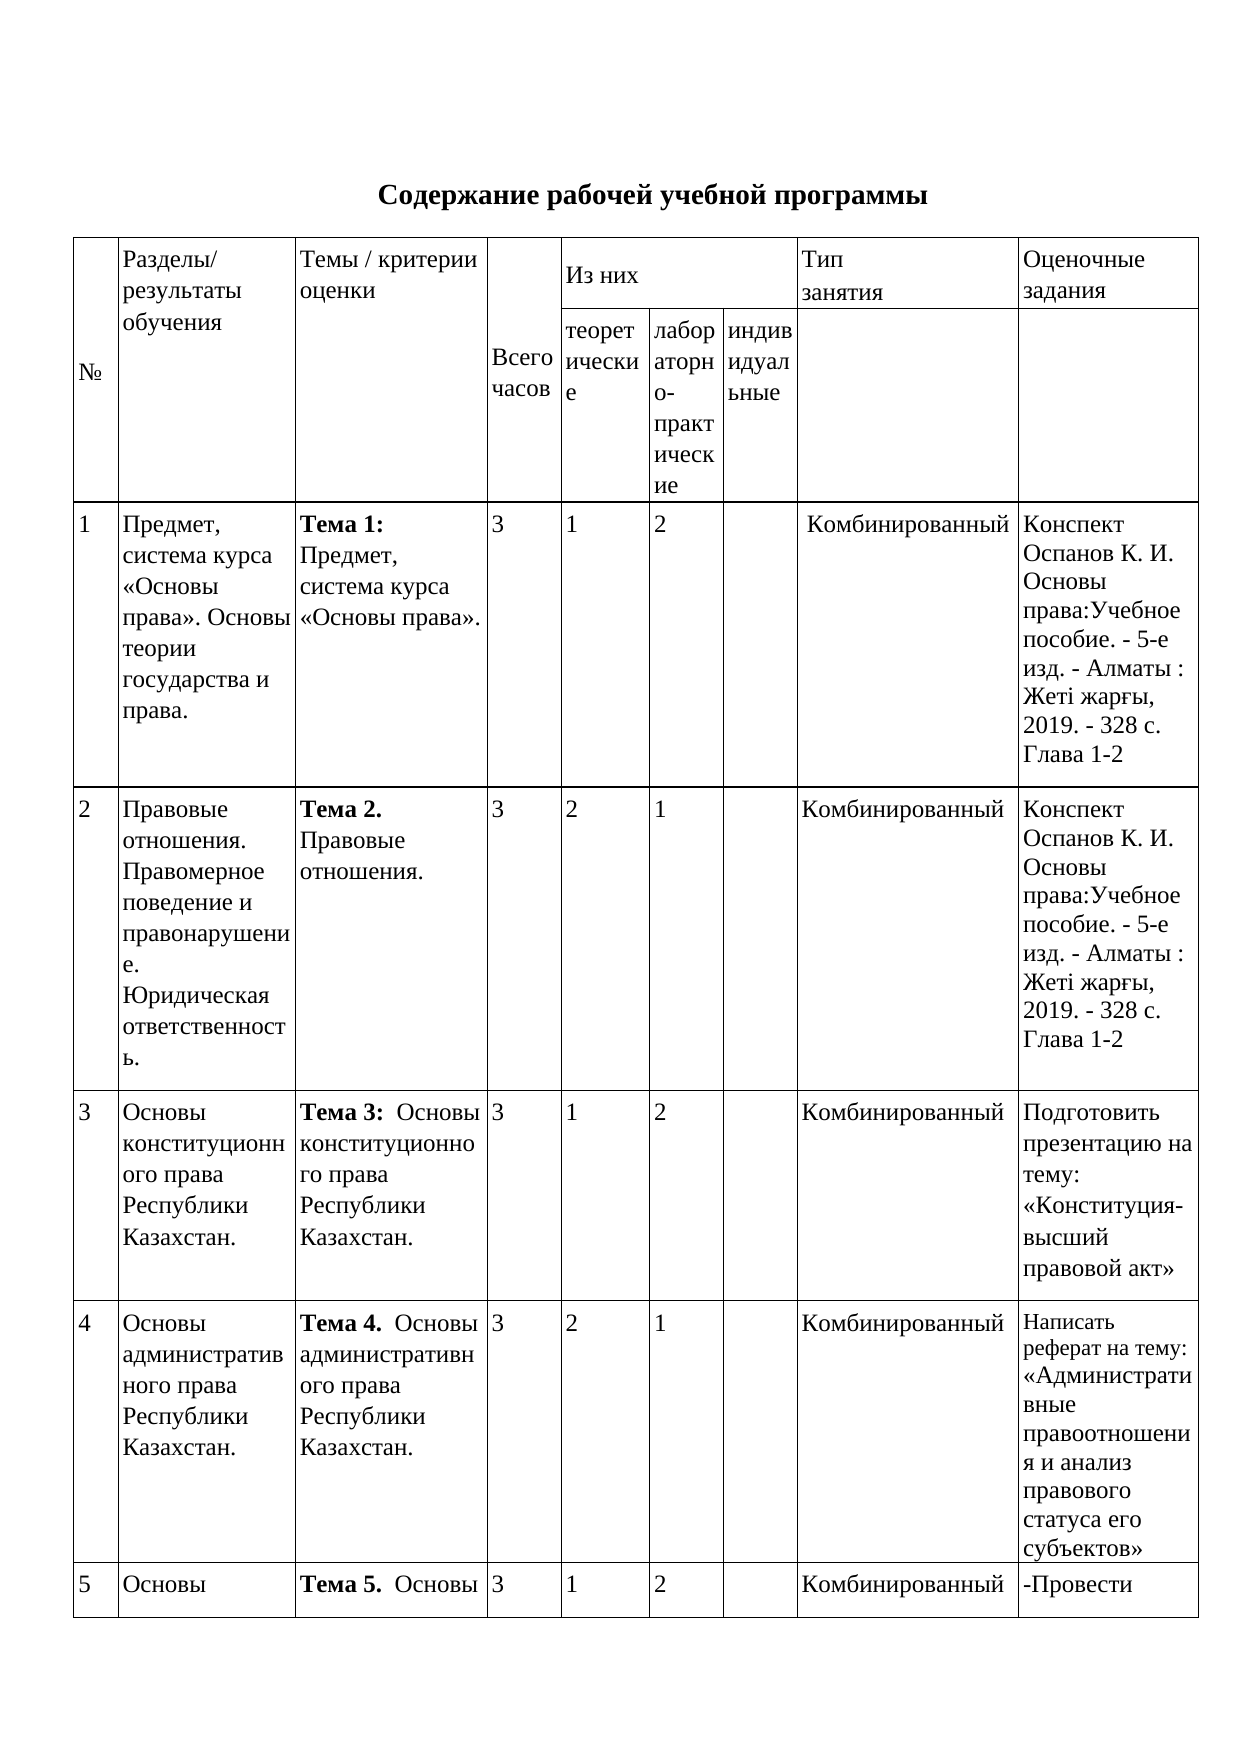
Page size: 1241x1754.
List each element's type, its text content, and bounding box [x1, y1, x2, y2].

table_cell Комбинированный [798, 1563, 1018, 1617]
table_cell Комбинированный [798, 1091, 1018, 1300]
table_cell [119, 1563, 295, 1617]
table_header Всего часов [488, 238, 561, 501]
table_cell Предмет, система курса «Основы права». Основы теории государства и права. [119, 503, 295, 786]
table_cell 3 [488, 1563, 561, 1617]
table_cell 3 [488, 788, 561, 1090]
table_cell 2 [650, 1091, 723, 1300]
table_cell [724, 1301, 797, 1562]
table_cell лабораторно-практические [650, 309, 723, 501]
table_cell Комбинированный [798, 503, 1018, 786]
table_header Тип занятия [798, 238, 1018, 308]
table_cell Конспект Оспанов К. И. Основы права:Учебное пособие. - 5-е изд. - Алматы : Жетi жарғы, 2019. - 328 с. Глава 1-2 [1019, 503, 1198, 786]
table_cell Подготовить презентацию на тему: «Конституция-высший правовой акт» [1019, 1091, 1198, 1300]
table_cell 3 [488, 503, 561, 786]
table_cell Написать реферат на тему: «Административные правоотношения и анализ правового статуса его субъектов» [1019, 1301, 1198, 1562]
table_cell Тема 4. Основы административного права Республики Казахстан. [296, 1301, 487, 1562]
text Содержание рабочей учебной программы [132, 177, 1173, 211]
table_cell [798, 309, 1018, 501]
table_cell 2 [650, 1563, 723, 1617]
table_cell Тема 2. Правовые отношения. [296, 788, 487, 1090]
table_cell Тема 3: Основы конституционного права Республики Казахстан. [296, 1091, 487, 1300]
table_cell Комбинированный [798, 1301, 1018, 1562]
table_cell индивидуальные [724, 309, 797, 501]
table_cell 2 [562, 788, 649, 1090]
table_header Разделы/ результаты обучения [119, 238, 295, 501]
table_cell Основы административного права Республики Казахстан. [119, 1301, 295, 1562]
table_cell 2 [562, 1301, 649, 1562]
table_cell теоретические [562, 309, 649, 501]
table_cell 1 [562, 503, 649, 786]
table_cell Тема 1: Предмет, система курса «Основы права». [296, 503, 487, 786]
table_cell Основы конституционного права Республики Казахстан. [119, 1091, 295, 1300]
table_header Оценочные задания [1019, 238, 1198, 308]
table_cell Комбинированный [798, 788, 1018, 1090]
table_header Из них [562, 238, 797, 308]
table_cell 1 [562, 1563, 649, 1617]
table_cell [724, 1563, 797, 1617]
table_cell Правовые отношения. Правомерное поведение и правонарушение. Юридическая ответственность. [119, 788, 295, 1090]
table_cell Конспект Оспанов К. И. Основы права:Учебное пособие. - 5-е изд. - Алматы : Жетi жарғы, 2019. - 328 с. Глава 1-2 [1019, 788, 1198, 1090]
table_cell 3 [488, 1091, 561, 1300]
table_cell [724, 1091, 797, 1300]
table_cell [1019, 1563, 1198, 1617]
table_cell 1 [562, 1091, 649, 1300]
table_cell 1 [74, 503, 118, 786]
table_cell 1 [650, 1301, 723, 1562]
table_cell 5 [74, 1563, 118, 1617]
table_header № [74, 238, 118, 501]
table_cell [296, 1563, 487, 1617]
table_cell 2 [650, 503, 723, 786]
table_cell 3 [488, 1301, 561, 1562]
table_cell [724, 503, 797, 786]
table_cell 3 [74, 1091, 118, 1300]
table_header Темы / критерии оценки [296, 238, 487, 501]
table_cell 2 [74, 788, 118, 1090]
table_cell [1019, 309, 1198, 501]
table_cell [724, 788, 797, 1090]
table_cell 1 [650, 788, 723, 1090]
table_cell 4 [74, 1301, 118, 1562]
